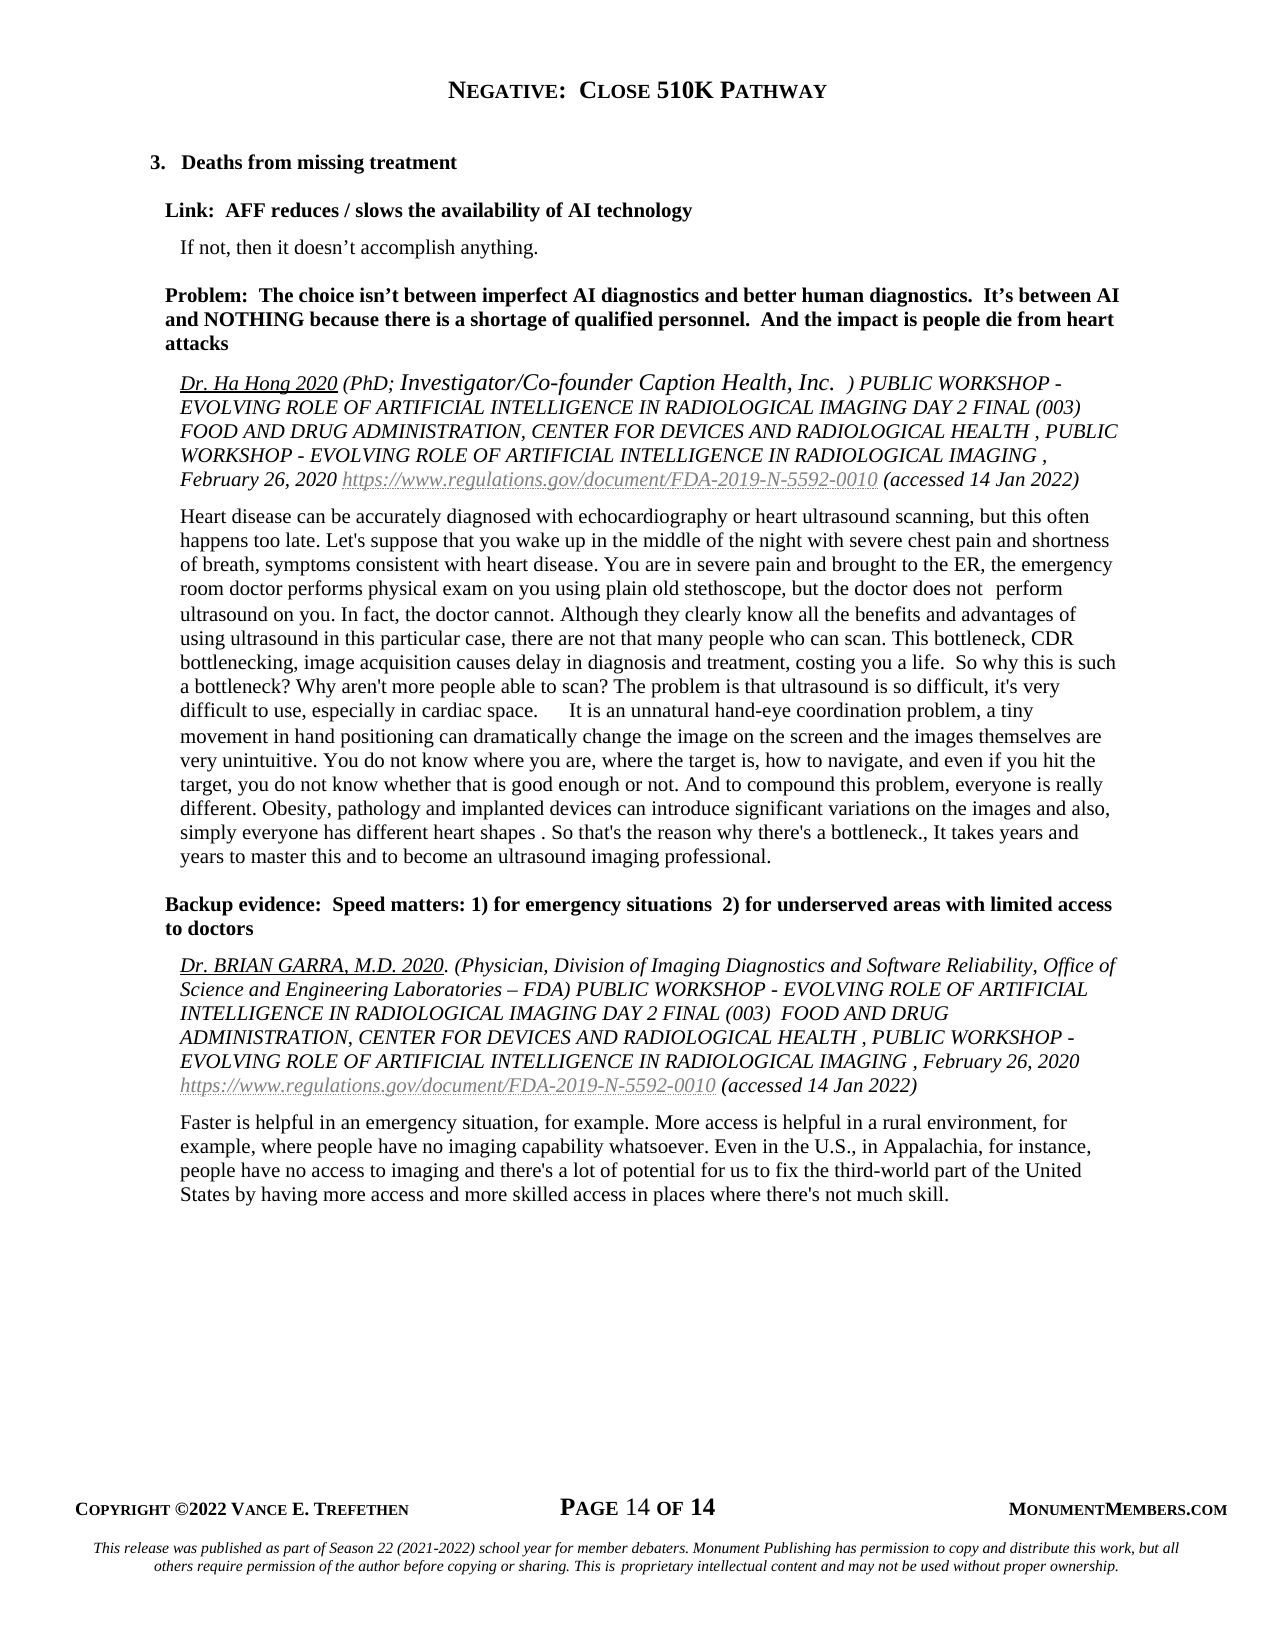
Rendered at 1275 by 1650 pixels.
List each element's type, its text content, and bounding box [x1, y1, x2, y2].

text Link: AFF reduces / slows the availability of AI technology [165, 198, 1125, 222]
text Faster is helpful in an emergency situation, for example. More access is helpful in a rural environment, for example, where people have no imaging capability whatsoever. Even in the U.S., in Appalachia, for instance, people have no access to imaging and there's a lot of potential for us to fix the third-world part of the United States by having more access and more skilled access in places where there's not much skill. [180, 1110, 1125, 1206]
text Dr. BRIAN GARRA, M.D. 2020. (Physician, Division of Imaging Diagnostics and Software Reliability, Office of Science and Engineering Laboratories – FDA) PUBLIC WORKSHOP - EVOLVING ROLE OF ARTIFICIAL INTELLIGENCE IN RADIOLOGICAL IMAGING DAY 2 FINAL (003) FOOD AND DRUG ADMINISTRATION, CENTER FOR DEVICES AND RADIOLOGICAL HEALTH , PUBLIC WORKSHOP - EVOLVING ROLE OF ARTIFICIAL INTELLIGENCE IN RADIOLOGICAL IMAGING , February 26, 2020 https://www.regulations.gov/document/FDA-2019-N-5592-0010 (accessed 14 Jan 2022) [180, 953, 1125, 1097]
text Heart disease can be accurately diagnosed with echocardiography or heart ultrasound scanning, but this often happens too late. Let's suppose that you wake up in the middle of the night with severe chest pain and shortness of breath, symptoms consistent with heart disease. You are in severe pain and brought to the ER, the emergency room doctor performs physical exam on you using plain old stethoscope, but the doctor does not perform ultrasound on you. In fact, the doctor cannot. Although they clearly know all the benefits and advantages of using ultrasound in this particular case, there are not that many people who can scan. This bottleneck, CDR bottlenecking, image acquisition causes delay in diagnosis and treatment, costing you a life. So why this is such a bottleneck? Why aren't more people able to scan? The problem is that ultrasound is so difficult, it's very difficult to use, especially in cardiac space. It is an unnatural hand-eye coordination problem, a tiny movement in hand positioning can dramatically change the image on the screen and the images themselves are very unintuitive. You do not know where you are, where the target is, how to navigate, and even if you hit the target, you do not know whether that is good enough or not. And to compound this problem, everyone is really different. Obesity, pathology and implanted devices can introduce significant variations on the images and also, simply everyone has different heart shapes . So that's the reason why there's a bottleneck., It takes years and years to master this and to become an ultrasound imaging professional. [180, 504, 1125, 868]
text 3. Deaths from missing treatment [150, 150, 1125, 174]
text Problem: The choice isn’t between imperfect AI diagnostics and better human diagnostics. It’s between AI and NOTHING because there is a shortage of qualified personnel. And the impact is people die from heart attacks [165, 283, 1125, 355]
text Dr. Ha Hong 2020 (PhD; Investigator/Co-founder Caption Health, Inc. ) PUBLIC WORKSHOP - EVOLVING ROLE OF ARTIFICIAL INTELLIGENCE IN RADIOLOGICAL IMAGING DAY 2 FINAL (003) FOOD AND DRUG ADMINISTRATION, CENTER FOR DEVICES AND RADIOLOGICAL HEALTH , PUBLIC WORKSHOP - EVOLVING ROLE OF ARTIFICIAL INTELLIGENCE IN RADIOLOGICAL IMAGING , February 26, 2020 https://www.regulations.gov/document/FDA-2019-N-5592-0010 (accessed 14 Jan 2022) [180, 367, 1125, 491]
text If not, then it doesn’t accomplish anything. [180, 235, 1125, 259]
text Backup evidence: Speed matters: 1) for emergency situations 2) for underserved areas with limited access to doctors [165, 892, 1125, 940]
